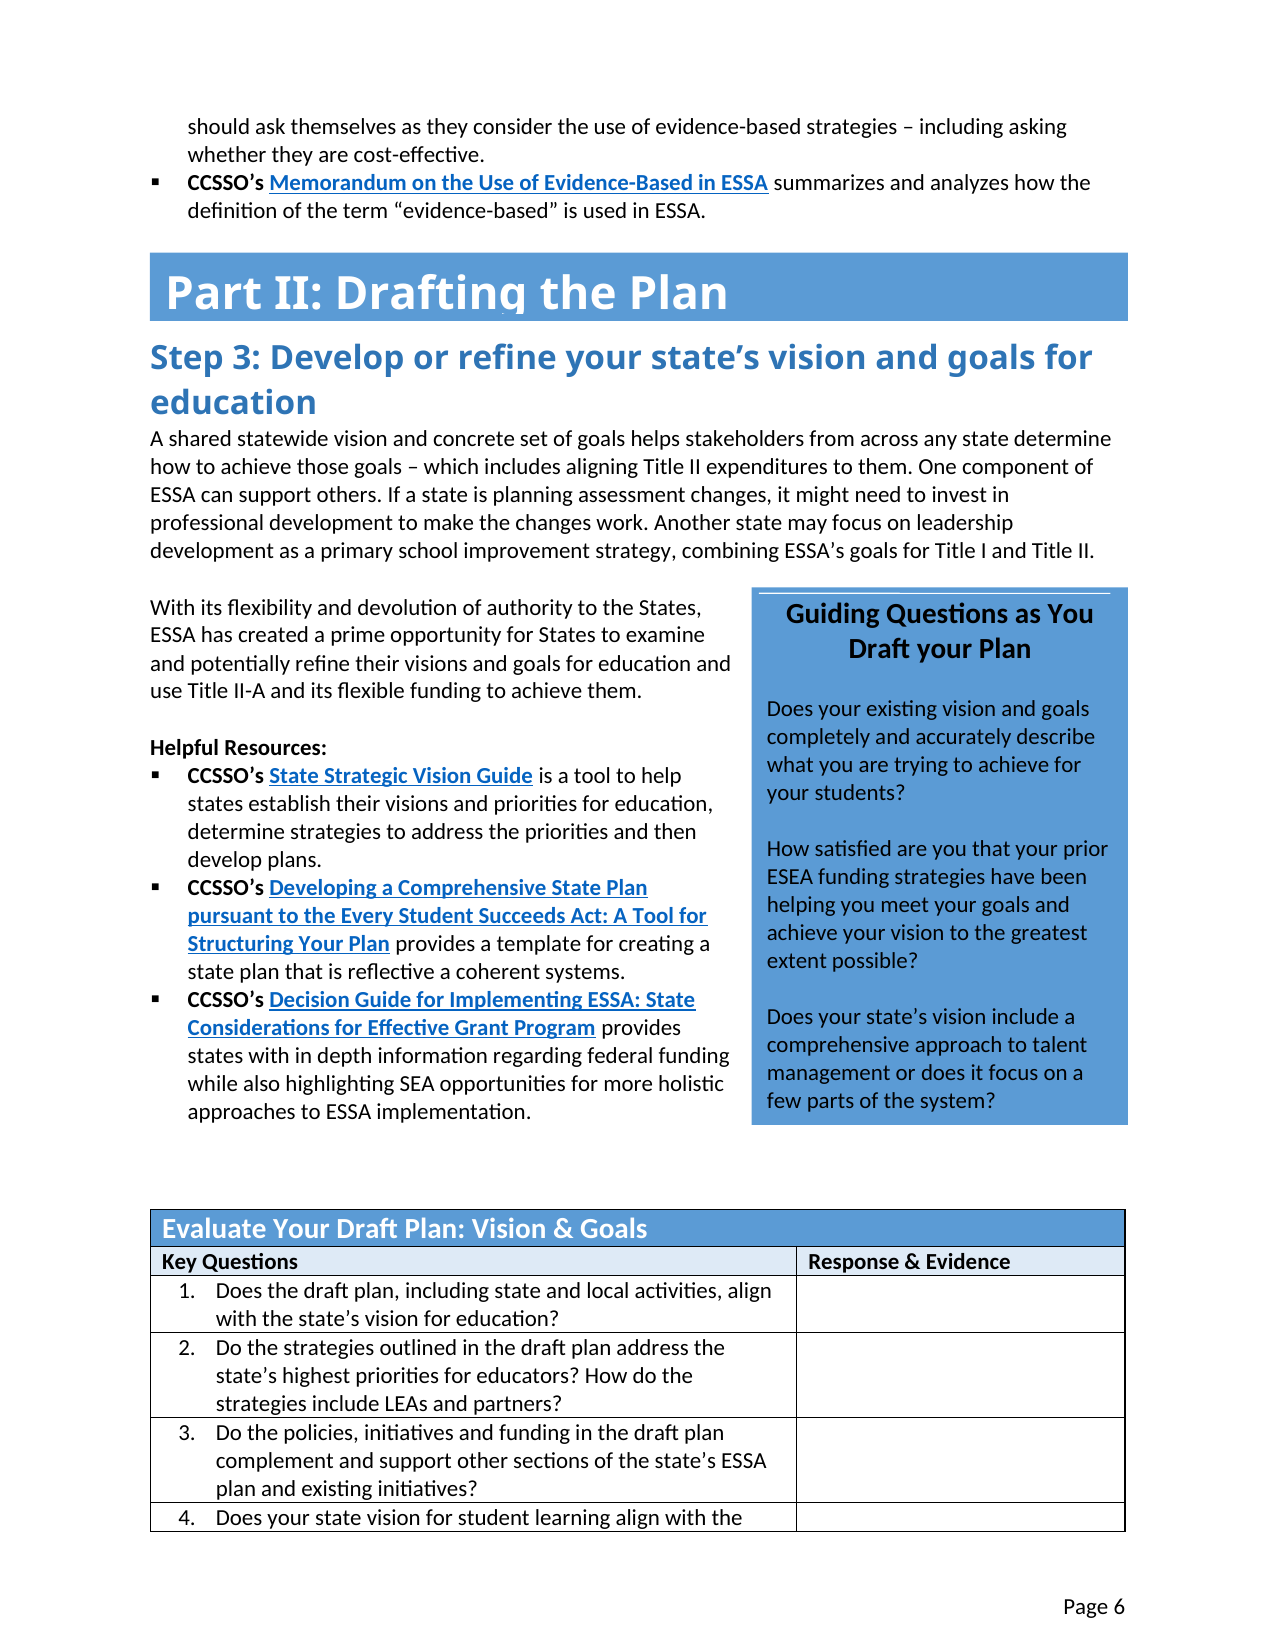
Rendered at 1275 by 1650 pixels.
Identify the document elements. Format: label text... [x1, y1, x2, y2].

table_cell Do the strategies outlined in the draft plan address the state’s highest priorities for educators? How do the strategies include LEAs and partners? [151, 1333, 796, 1417]
table_cell [797, 1503, 1124, 1531]
list CCSSO’s Memorandum on the Use of Evidence-Based in ESSA summarizes and analyzes how the definition of the term “evidence-based” is used in ESSA. [150, 168, 1125, 224]
table_cell Key Questions [151, 1247, 796, 1275]
list CCSSO’s Decision Guide for Implementing ESSA: State Considerations for Effective Grant Program provides states with in depth information regarding federal funding while also highlighting SEA opportunities for more holistic approaches to ESSA implementation. [150, 985, 751, 1125]
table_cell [151, 1503, 796, 1531]
text Helpful Resources: [150, 733, 751, 761]
table_cell [797, 1276, 1124, 1332]
list CCSSO’s State Strategic Vision Guide is a tool to help states establish their visions and priorities for education, determine strategies to address the priorities and then develop plans. [150, 761, 751, 873]
table_cell Response & Evidence [797, 1247, 1124, 1275]
table_cell [797, 1333, 1124, 1417]
text With its flexibility and devolution of authority to the States, ESSA has created a prime opportunity for States to examine and potentially refine their visions and goals for education and use Title II-A and its flexible funding to achieve them. [150, 593, 751, 705]
table_cell Do the policies, initiatives and funding in the draft plan complement and support other sections of the state’s ESSA plan and existing initiatives? [151, 1418, 796, 1502]
table_cell Does the draft plan, including state and local activities, align with the state’s vision for education? [151, 1276, 796, 1332]
list CCSSO’s Developing a Comprehensive State Plan pursuant to the Every Student Succeeds Act: A Tool for Structuring Your Plan provides a template for creating a state plan that is reflective a coherent systems. [150, 873, 751, 985]
text A shared statewide vision and concrete set of goals helps stakeholders from across any state determine how to achieve those goals – which includes aligning Title II expenditures to them. One component of ESSA can support others. If a state is planning assessment changes, it might need to invest in professional development to make the changes work. Another state may focus on leadership development as a primary school improvement strategy, combining ESSA’s goals for Title I and Title II. [150, 424, 1125, 564]
table_header Evaluate Your Draft Plan: Vision & Goals [151, 1210, 1124, 1246]
table_cell [797, 1418, 1124, 1502]
subtitle Step 3: Develop or refine your state’s vision and goals for education [150, 334, 1125, 424]
